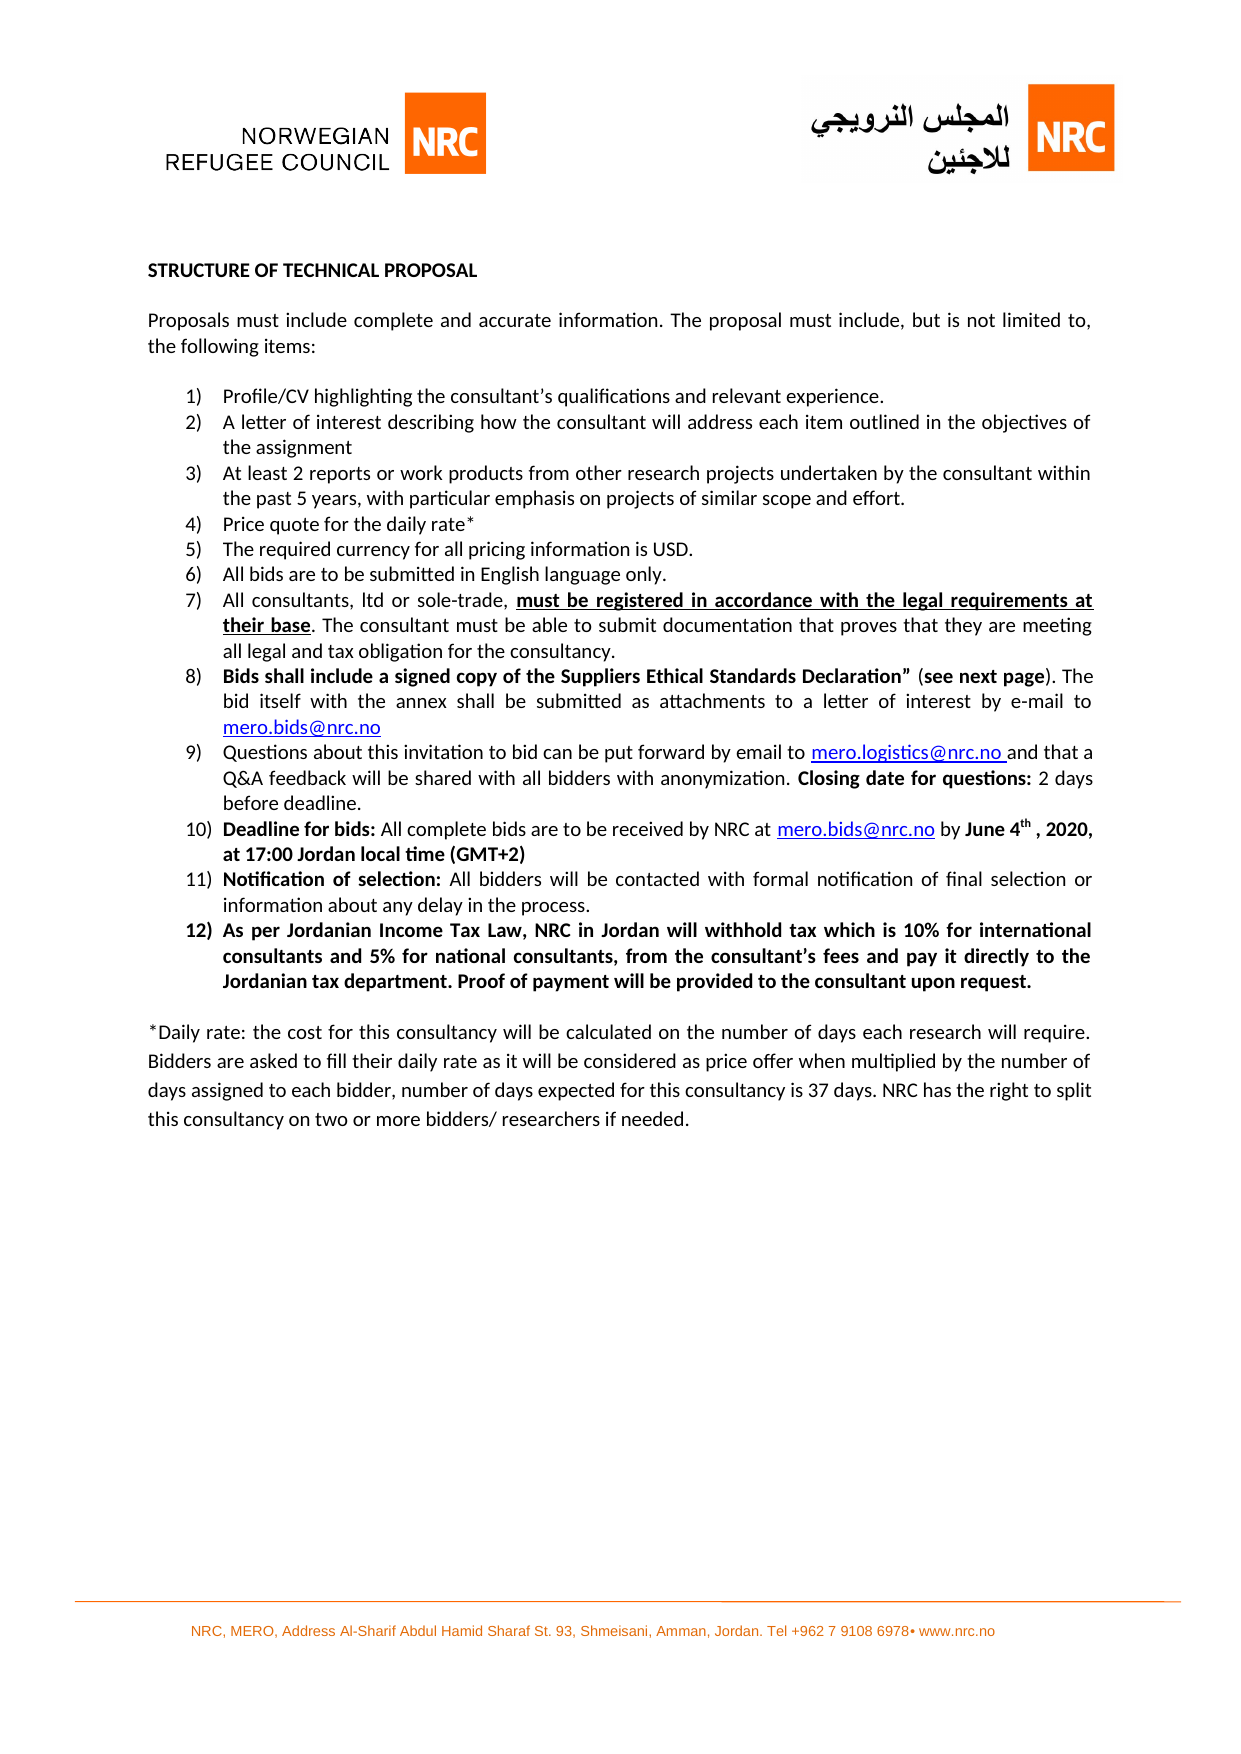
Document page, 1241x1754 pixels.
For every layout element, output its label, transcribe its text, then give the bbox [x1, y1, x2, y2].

list Questions about this invitation to bid can be put forward by email to mero.logistics@nrc.no and that a Q&A feedback will be shared with all bidders with anonymization. Closing date for questions: 2 days before deadline. [185, 739, 1093, 816]
list Price quote for the daily rate* [185, 511, 1093, 536]
list Bids shall include a signed copy of the Suppliers Ethical Standards Declaration” (see next page). The bid itself with the annex shall be submitted as attachments to a letter of interest by e-mail to mero.bids@nrc.no [185, 663, 1093, 739]
list Notification of selection: All bidders will be contacted with formal notification of final selection or information about any delay in the process. [185, 867, 1093, 917]
text Proposals must include complete and accurate information. The proposal must include, but is not limited to, the following items: [148, 307, 1093, 358]
list The required currency for all pricing information is USD. [185, 536, 1093, 562]
list Deadline for bids: All complete bids are to be received by NRC at mero.bids@nrc.no by June 4th , 2020, at 17:00 Jordan local time (GMT+2) [185, 816, 1093, 867]
text *Daily rate: the cost for this consultancy will be calculated on the number of days each research will require. Bidders are asked to fill their daily rate as it will be considered as price offer when multiplied by the number of days assigned to each bidder, number of days expected for this consultancy is 37 days. NRC has the right to split this consultancy on two or more bidders/ researchers if needed. [148, 1019, 1093, 1132]
picture [147, 75, 504, 192]
list All bids are to be submitted in English language only. [185, 562, 1093, 587]
list All consultants, ltd or sole-trade, must be registered in accordance with the legal requirements at their base. The consultant must be able to submit documentation that proves that they are meeting all legal and tax obligation for the consultancy. [185, 587, 1093, 663]
list As per Jordanian Income Tax Law, NRC in Jordan will withhold tax which is 10% for international consultants and 5% for national consultants, from the consultant’s fees and pay it directly to the Jordanian tax department. Proof of payment will be provided to the consultant upon request. [185, 917, 1093, 994]
text STRUCTURE OF TECHNICAL PROPOSAL [148, 257, 1093, 283]
picture [801, 75, 1123, 183]
list A letter of interest describing how the consultant will address each item outlined in the objectives of the assignment [185, 409, 1093, 460]
list Profile/CV highlighting the consultant’s qualifications and relevant experience. [185, 384, 1093, 409]
list At least 2 reports or work products from other research projects undertaken by the consultant within the past 5 years, with particular emphasis on projects of similar scope and effort. [185, 460, 1093, 511]
